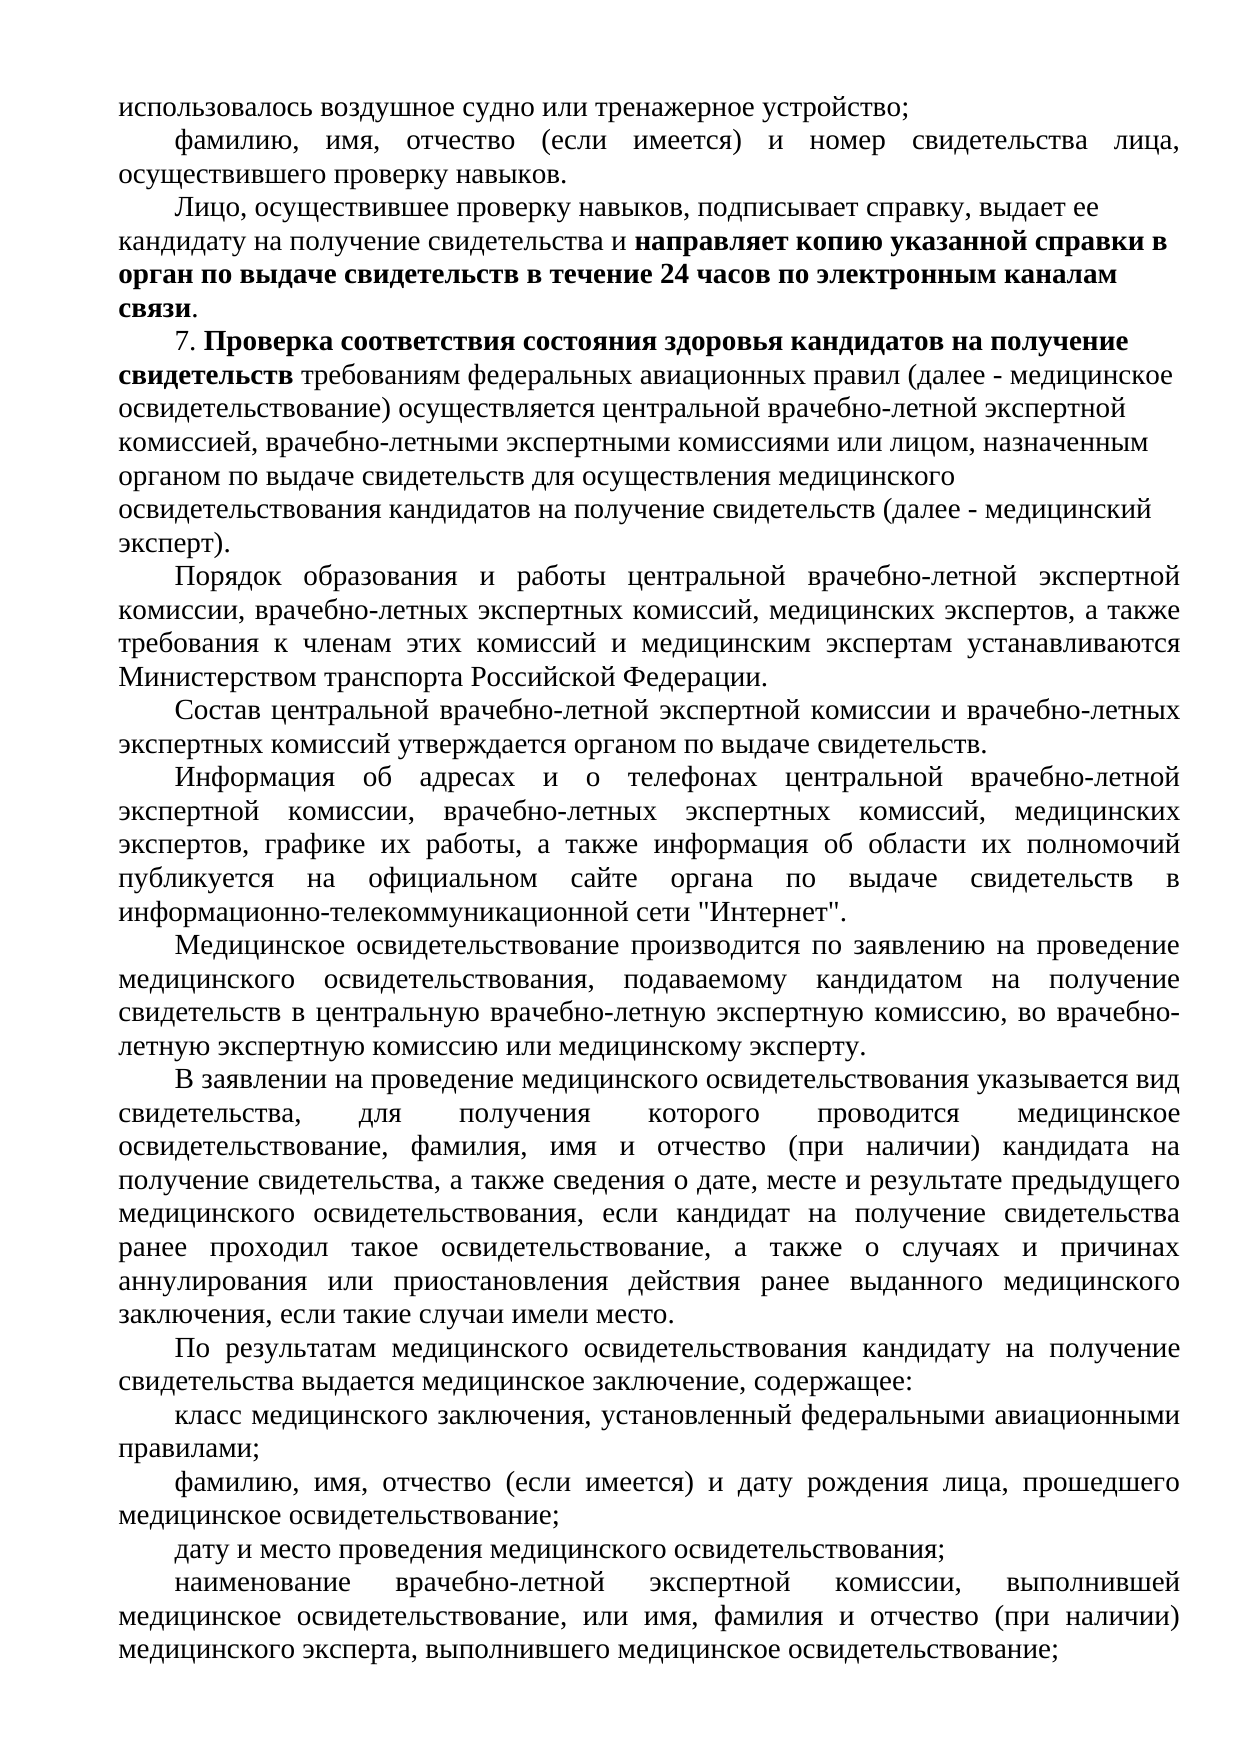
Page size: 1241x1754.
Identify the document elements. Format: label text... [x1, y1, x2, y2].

text 7. Проверка соответствия состояния здоровья кандидатов на получение свидетельств требованиям федеральных авиационных правил (далее - медицинское освидетельствование) осуществляется центральной врачебно-летной экспертной комиссией, врачебно-летными экспертными комиссиями или лицом, назначенным органом по выдаче свидетельств для осуществления медицинского освидетельствования кандидатов на получение свидетельств (далее - медицинский эксперт). [118, 323, 1181, 558]
text наименование врачебно-летной экспертной комиссии, выполнившей медицинское освидетельствование, или имя, фамилия и отчество (при наличии) медицинского эксперта, выполнившего медицинское освидетельствование; [118, 1564, 1181, 1665]
text В заявлении на проведение медицинского освидетельствования указывается вид свидетельства, для получения которого проводится медицинское освидетельствование, фамилия, имя и отчество (при наличии) кандидата на получение свидетельства, а также сведения о дате, месте и результате предыдущего медицинского освидетельствования, если кандидат на получение свидетельства ранее проходил такое освидетельствование, а также о случаях и причинах аннулирования или приостановления действия ранее выданного медицинского заключения, если такие случаи имели место. [118, 1061, 1181, 1330]
text дату и место проведения медицинского освидетельствования; [118, 1531, 1181, 1564]
text фамилию, имя, отчество (если имеется) и дату рождения лица, прошедшего медицинское освидетельствование; [118, 1464, 1181, 1531]
text Лицо, осуществившее проверку навыков, подписывает справку, выдает ее кандидату на получение свидетельства и направляет копию указанной справки в орган по выдаче свидетельств в течение 24 часов по электронным каналам связи. [118, 189, 1181, 323]
text Информация об адресах и о телефонах центральной врачебно-летной экспертной комиссии, врачебно-летных экспертных комиссий, медицинских экспертов, графике их работы, а также информация об области их полномочий публикуется на официальном сайте органа по выдаче свидетельств в информационно-телекоммуникационной сети "Интернет". [118, 759, 1181, 927]
text класс медицинского заключения, установленный федеральными авиационными правилами; [118, 1397, 1181, 1464]
text фамилию, имя, отчество (если имеется) и номер свидетельства лица, осуществившего проверку навыков. [118, 122, 1181, 189]
text Порядок образования и работы центральной врачебно-летной экспертной комиссии, врачебно-летных экспертных комиссий, медицинских экспертов, а также требования к членам этих комиссий и медицинским экспертам устанавливаются Министерством транспорта Российской Федерации. [118, 558, 1181, 692]
text Состав центральной врачебно-летной экспертной комиссии и врачебно-летных экспертных комиссий утверждается органом по выдаче свидетельств. [118, 692, 1181, 759]
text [118, 89, 1181, 122]
text Медицинское освидетельствование производится по заявлению на проведение медицинского освидетельствования, подаваемому кандидатом на получение свидетельств в центральную врачебно-летную экспертную комиссию, во врачебно-летную экспертную комиссию или медицинскому эксперту. [118, 927, 1181, 1061]
text По результатам медицинского освидетельствования кандидату на получение свидетельства выдается медицинское заключение, содержащее: [118, 1330, 1181, 1397]
